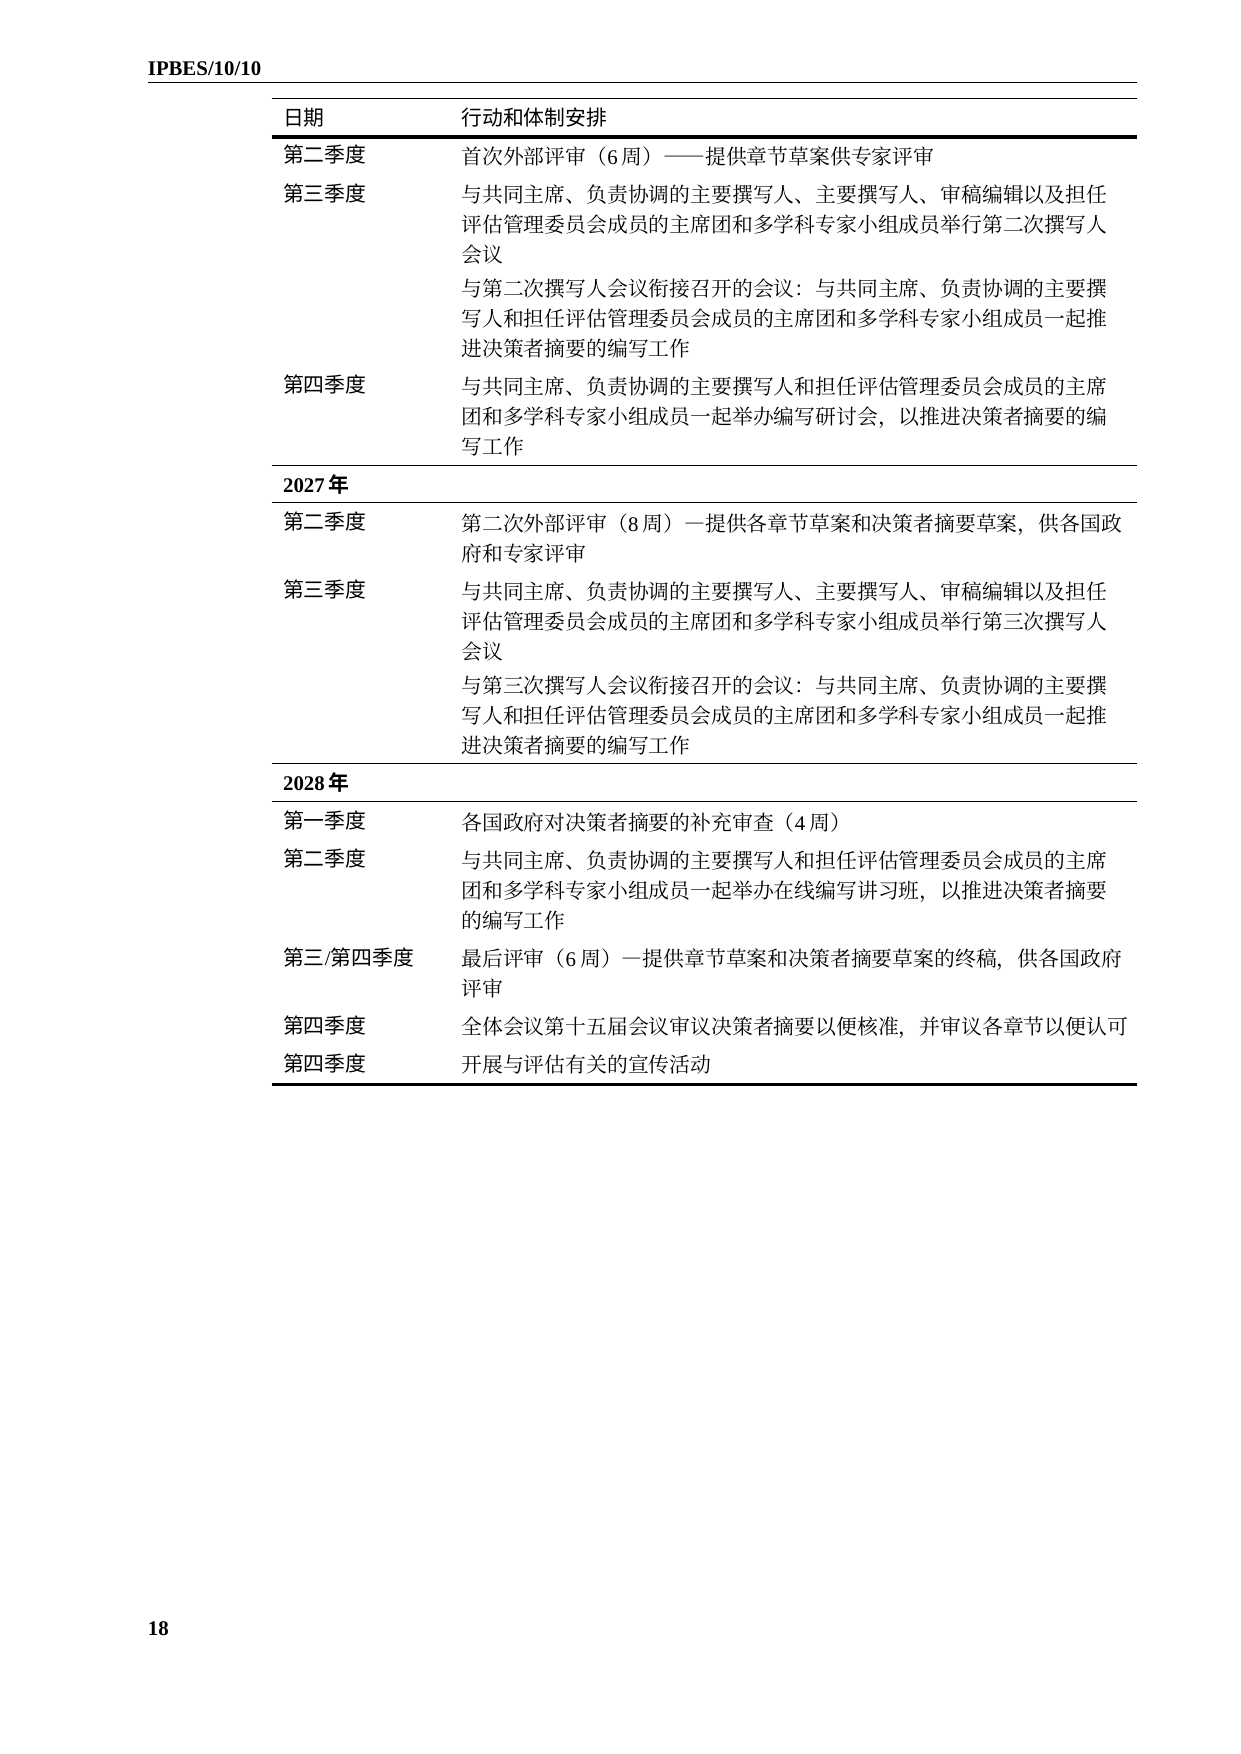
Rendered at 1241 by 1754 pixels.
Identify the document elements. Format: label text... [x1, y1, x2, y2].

table_cell 第三/第四季度 [272, 939, 450, 1007]
table_header 行动和体制安排 [450, 99, 1137, 135]
table_cell 第二季度 [272, 503, 450, 571]
table_cell 2027年 [272, 466, 1137, 502]
table_cell 全体会议第十五届会议审议决策者摘要以便核准，并审议各章节以便认可 [450, 1007, 1137, 1045]
table_cell 最后评审（6周）—提供章节草案和决策者摘要草案的终稿，供各国政府评审 [450, 939, 1137, 1007]
table_cell 第三季度 [272, 571, 450, 763]
table_cell 各国政府对决策者摘要的补充审查（4周） [450, 802, 1137, 840]
table_cell 第四季度 [272, 1007, 450, 1045]
table_cell 第二次外部评审（8周）—提供各章节草案和决策者摘要草案，供各国政府和专家评审 [450, 503, 1137, 571]
table_cell 与共同主席、负责协调的主要撰写人和担任评估管理委员会成员的主席团和多学科专家小组成员一起举办编写研讨会，以推进决策者摘要的编写工作 [450, 366, 1137, 464]
table_cell 首次外部评审（6周）——提供章节草案供专家评审 [450, 139, 1137, 174]
table_cell 与共同主席、负责协调的主要撰写人、主要撰写人、审稿编辑以及担任评估管理委员会成员的主席团和多学科专家小组成员举行第三次撰写人会议 与第三次撰写人会议衔接召开的会议：与共同主席、负责协调的主要撰写人和担任评估管理委员会成员的主席团和多学科专家小组成员一起推进决策者摘要的编写工作 [450, 571, 1137, 763]
table_cell 第三季度 [272, 175, 450, 366]
table_cell 2028年 [272, 764, 1137, 801]
table_header 日期 [272, 99, 450, 135]
table_cell 第一季度 [272, 802, 450, 840]
table_cell 第四季度 [272, 366, 450, 464]
table_cell 开展与评估有关的宣传活动 [450, 1045, 1137, 1083]
table_cell 第二季度 [272, 840, 450, 938]
table_cell 第二季度 [272, 139, 450, 174]
table_cell 第四季度 [272, 1045, 450, 1083]
table_cell 与共同主席、负责协调的主要撰写人、主要撰写人、审稿编辑以及担任评估管理委员会成员的主席团和多学科专家小组成员举行第二次撰写人会议 与第二次撰写人会议衔接召开的会议：与共同主席、负责协调的主要撰写人和担任评估管理委员会成员的主席团和多学科专家小组成员一起推进决策者摘要的编写工作 [450, 175, 1137, 366]
table_cell 与共同主席、负责协调的主要撰写人和担任评估管理委员会成员的主席团和多学科专家小组成员一起举办在线编写讲习班，以推进决策者摘要的编写工作 [450, 840, 1137, 938]
